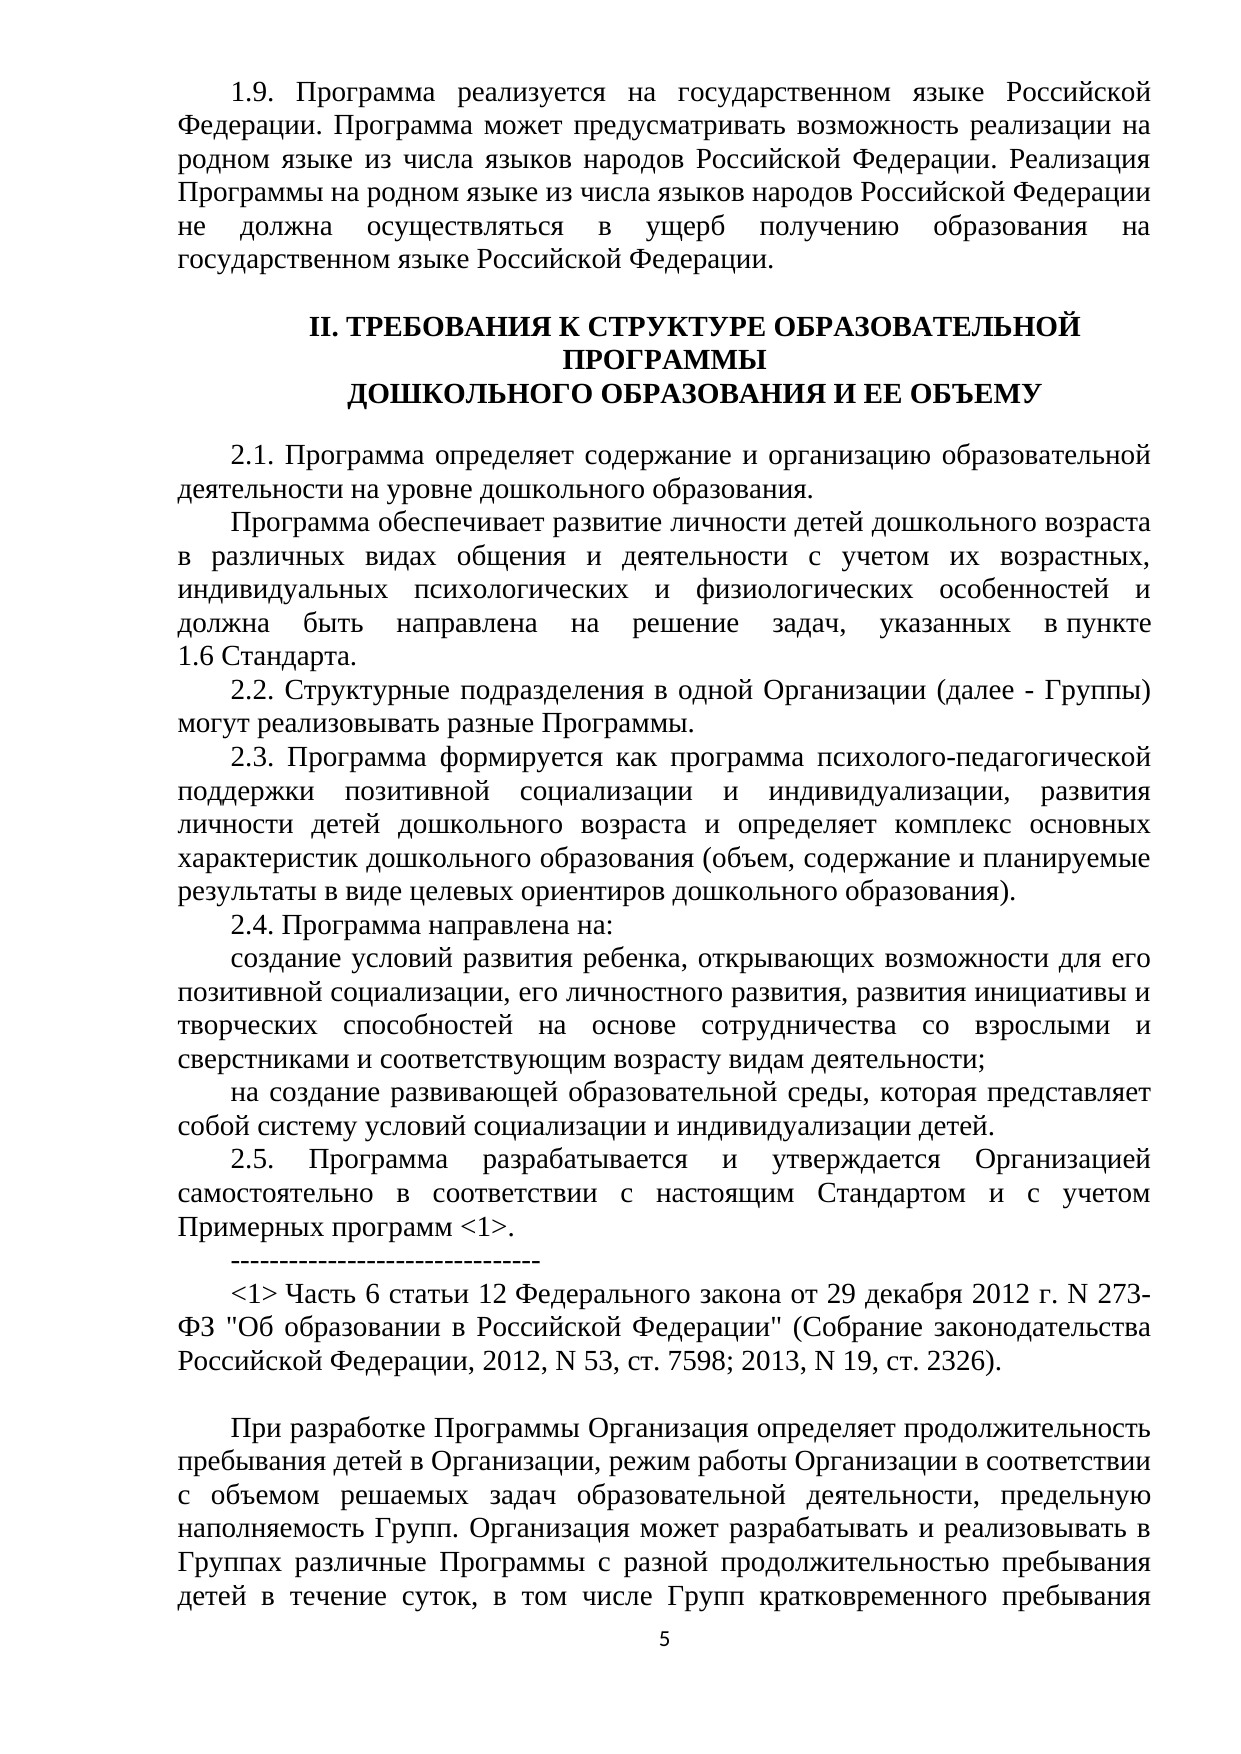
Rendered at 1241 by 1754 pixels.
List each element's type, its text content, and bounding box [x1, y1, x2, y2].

text Программа обеспечивает развитие личности детей дошкольного возраста в различных видах общения и деятельности с учетом их возрастных, индивидуальных психологических и физиологических особенностей и должна быть направлена на решение задач, указанных в пункте 1.6 Стандарта. [177, 504, 1152, 672]
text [177, 1410, 1152, 1611]
text -------------------------------- [177, 1242, 1152, 1276]
text 2.3. Программа формируется как программа психолого-педагогической поддержки позитивной социализации и индивидуализации, развития личности детей дошкольного возраста и определяет комплекс основных характеристик дошкольного образования (объем, содержание и планируемые результаты в виде целевых ориентиров дошкольного образования). [177, 739, 1152, 907]
text 2.5. Программа разрабатывается и утверждается Организацией самостоятельно в соответствии с настоящим Стандартом и с учетом Примерных программ <1>. [177, 1142, 1152, 1242]
text 2.1. Программа определяет содержание и организацию образовательной деятельности на уровне дошкольного образования. [177, 437, 1152, 504]
text 2.2. Структурные подразделения в одной Организации (далее - Группы) могут реализовывать разные Программы. [177, 672, 1152, 739]
text 1.9. Программа реализуется на государственном языке Российской Федерации. Программа может предусматривать возможность реализации на родном языке из числа языков народов Российской Федерации. Реализация Программы на родном языке из числа языков народов Российской Федерации не должна осуществляться в ущерб получению образования на государственном языке Российской Федерации. [177, 74, 1152, 275]
text II. ТРЕБОВАНИЯ К СТРУКТУРЕ ОБРАЗОВАТЕЛЬНОЙ ПРОГРАММЫ [177, 309, 1152, 376]
text на создание развивающей образовательной среды, которая представляет собой систему условий социализации и индивидуализации детей. [177, 1074, 1152, 1142]
text 2.4. Программа направлена на: [177, 907, 1152, 940]
text создание условий развития ребенка, открывающих возможности для его позитивной социализации, его личностного развития, развития инициативы и творческих способностей на основе сотрудничества со взрослыми и сверстниками и соответствующим возрасту видам деятельности; [177, 940, 1152, 1074]
text <1> Часть 6 статьи 12 Федерального закона от 29 декабря 2012 г. N 273-ФЗ "Об образовании в Российской Федерации" (Собрание законодательства Российской Федерации, 2012, N 53, ст. 7598; 2013, N 19, ст. 2326). [177, 1276, 1152, 1376]
text ДОШКОЛЬНОГО ОБРАЗОВАНИЯ И ЕЕ ОБЪЕМУ [177, 376, 1152, 437]
